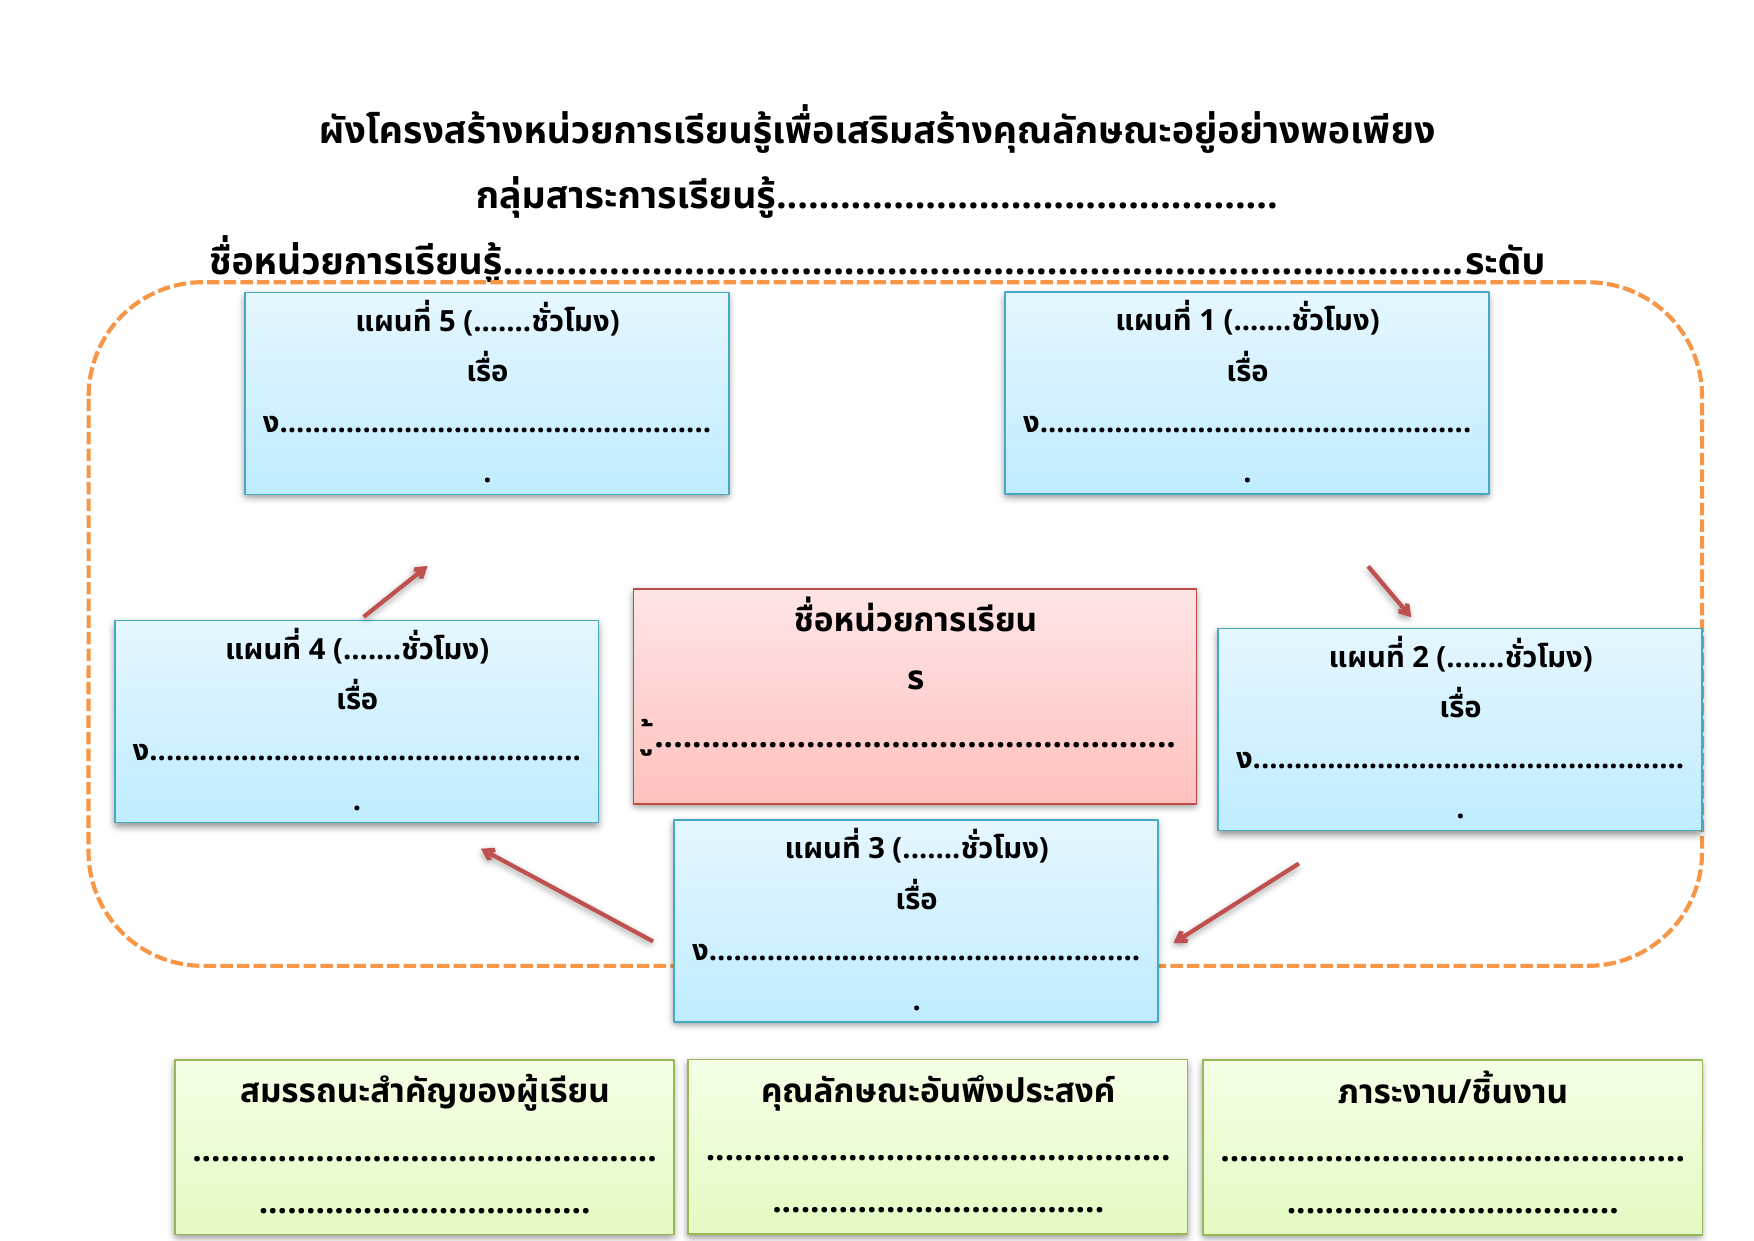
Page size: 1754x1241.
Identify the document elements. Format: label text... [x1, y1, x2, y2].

text กลุ่มสาระการเรียนรู้............................................... [150, 168, 1604, 226]
text ผังโครงสร้างหน่วยการเรียนรู้เพื่อเสริมสร้างคุณลักษณะอยู่อย่างพอเพียง [150, 103, 1604, 160]
text ชื่อหน่วยการเรียนรู้..........................................................................................ระดับชั้น........................เวลา....................ชั่วโมง [150, 234, 1604, 292]
